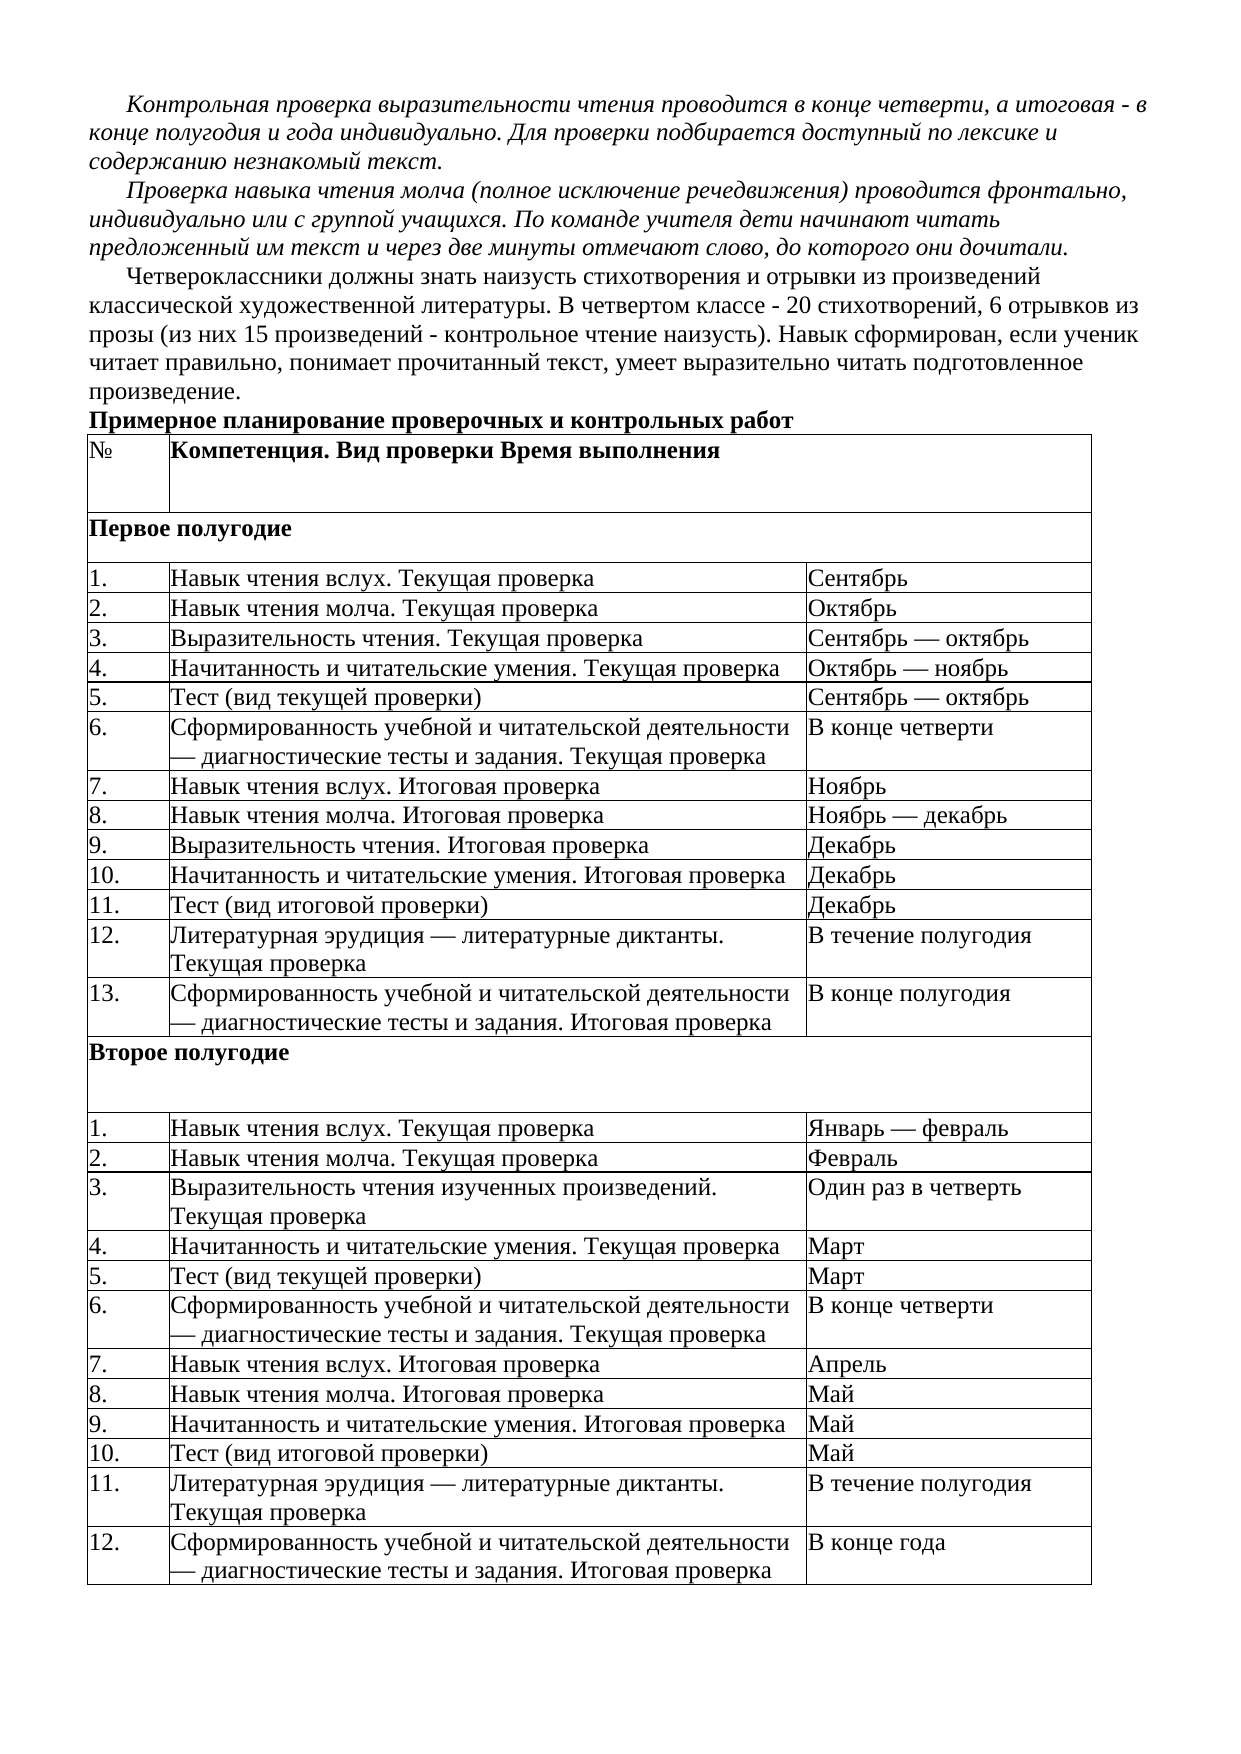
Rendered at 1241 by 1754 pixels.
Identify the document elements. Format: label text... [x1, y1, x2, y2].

table_cell 12. [88, 1527, 169, 1584]
table_cell Начитанность и читательские умения. Текущая проверка [170, 1231, 806, 1260]
table_cell Сформированность учебной и читательской деятельности — диагностические тесты и задания. Итоговая проверка [170, 1527, 806, 1584]
table_cell Октябрь — ноябрь [807, 653, 1091, 681]
text Четвероклассники должны знать наизусть стихотворения и отрывки из произведений классической художественной литературы. В четвертом классе - 20 стихотворений, 6 отрывков из прозы (из них 15 произведений - контрольное чтение наизусть). Навык сформирован, если ученик читает правильно, понимает прочитанный текст, умеет выразительно читать подготовленное произведение. [89, 261, 1152, 405]
table_cell Начитанность и читательские умения. Текущая проверка [170, 653, 806, 681]
table_cell 9. [88, 1409, 169, 1437]
table_cell Выразительность чтения изученных произведений. Текущая проверка [170, 1173, 806, 1230]
table_cell Литературная эрудиция — литературные диктанты. Текущая проверка [170, 1468, 806, 1526]
table_cell 3. [88, 623, 169, 652]
table_cell Начитанность и читательские умения. Итоговая проверка [170, 860, 806, 889]
table_cell Сформированность учебной и читательской деятельности — диагностические тесты и задания. Текущая проверка [170, 1291, 806, 1348]
table_cell Один раз в четверть [807, 1173, 1091, 1230]
table_cell Начитанность и читательские умения. Итоговая проверка [170, 1409, 806, 1437]
table_cell Навык чтения молча. Текущая проверка [170, 593, 806, 622]
table_cell 12. [88, 920, 169, 977]
table_cell 4. [88, 1231, 169, 1260]
table_cell 3. [88, 1173, 169, 1230]
table_cell Тест (вид текущей проверки) [170, 1261, 806, 1289]
table_cell Навык чтения молча. Итоговая проверка [170, 801, 806, 829]
table_cell 2. [88, 1143, 169, 1171]
table_cell 5. [88, 1261, 169, 1289]
table_cell 13. [88, 978, 169, 1036]
table_cell 2. [88, 593, 169, 622]
table_cell 9. [88, 830, 169, 859]
table_cell В конце четверти [807, 712, 1091, 770]
table_cell Ноябрь — декабрь [807, 801, 1091, 829]
table_cell Выразительность чтения. Текущая проверка [170, 623, 806, 652]
table_cell 6. [88, 1291, 169, 1348]
table_cell Литературная эрудиция — литературные диктанты. Текущая проверка [170, 920, 806, 977]
table_cell Сентябрь — октябрь [807, 623, 1091, 652]
table_cell В течение полугодия [807, 920, 1091, 977]
table_cell Навык чтения молча. Текущая проверка [170, 1143, 806, 1171]
text Примерное планирование проверочных и контрольных работ [89, 405, 1152, 434]
table_cell Сформированность учебной и читательской деятельности — диагностические тесты и задания. Текущая проверка [170, 712, 806, 770]
table_cell Второе полугодие [88, 1037, 1091, 1112]
table_cell 11. [88, 1468, 169, 1526]
table_cell Март [807, 1261, 1091, 1289]
table_cell Октябрь [807, 593, 1091, 622]
table_cell 7. [88, 771, 169, 799]
text Проверка навыка чтения молча (полное исключение речедвижения) проводится фронтально, индивидуально или с группой учащихся. По команде учителя дети начинают читать предложенный им текст и через две минуты отмечают слово, до которого они дочитали. [89, 175, 1152, 261]
table_cell Тест (вид текущей проверки) [170, 683, 806, 711]
table_cell 10. [88, 860, 169, 889]
table_cell Апрель [807, 1349, 1091, 1378]
table_cell 8. [88, 801, 169, 829]
table_cell Навык чтения молча. Итоговая проверка [170, 1379, 806, 1408]
table_cell В конце полугодия [807, 978, 1091, 1036]
table_cell 1. [88, 1113, 169, 1142]
table_cell Май [807, 1439, 1091, 1467]
table_cell 5. [88, 683, 169, 711]
table_cell Навык чтения вслух. Текущая проверка [170, 1113, 806, 1142]
table_cell Май [807, 1409, 1091, 1437]
table_cell Первое полугодие [88, 513, 1091, 562]
table_cell Навык чтения вслух. Текущая проверка [170, 563, 806, 592]
table_cell 10. [88, 1439, 169, 1467]
table_cell Январь — февраль [807, 1113, 1091, 1142]
table_cell Ноябрь [807, 771, 1091, 799]
table_cell 1. [88, 563, 169, 592]
table_cell 8. [88, 1379, 169, 1408]
table_cell Декабрь [807, 890, 1091, 919]
table_cell Сформированность учебной и читательской деятельности — диагностические тесты и задания. Итоговая проверка [170, 978, 806, 1036]
table_cell Сентябрь — октябрь [807, 683, 1091, 711]
table_cell 7. [88, 1349, 169, 1378]
table_cell 11. [88, 890, 169, 919]
table_cell В течение полугодия [807, 1468, 1091, 1526]
table_cell Тест (вид итоговой проверки) [170, 1439, 806, 1467]
table_cell Сентябрь [807, 563, 1091, 592]
table_cell Декабрь [807, 860, 1091, 889]
table_cell Выразительность чтения. Итоговая проверка [170, 830, 806, 859]
table_cell Тест (вид итоговой проверки) [170, 890, 806, 919]
table_header № [88, 435, 169, 512]
table_cell Навык чтения вслух. Итоговая проверка [170, 1349, 806, 1378]
table_cell Навык чтения вслух. Итоговая проверка [170, 771, 806, 799]
table_cell 4. [88, 653, 169, 681]
table_cell Февраль [807, 1143, 1091, 1171]
table_cell В конце года [807, 1527, 1091, 1584]
table_cell В конце четверти [807, 1291, 1091, 1348]
table_cell Май [807, 1379, 1091, 1408]
table_cell Март [807, 1231, 1091, 1260]
table_cell 6. [88, 712, 169, 770]
table_header Компетенция. Вид проверки Время выполнения [170, 435, 1091, 512]
text Контрольная проверка выразительности чтения проводится в конце четверти, а итоговая - в конце полугодия и года индивидуально. Для проверки подбирается доступный по лексике и содержанию незнакомый текст. [89, 89, 1152, 175]
table_cell Декабрь [807, 830, 1091, 859]
